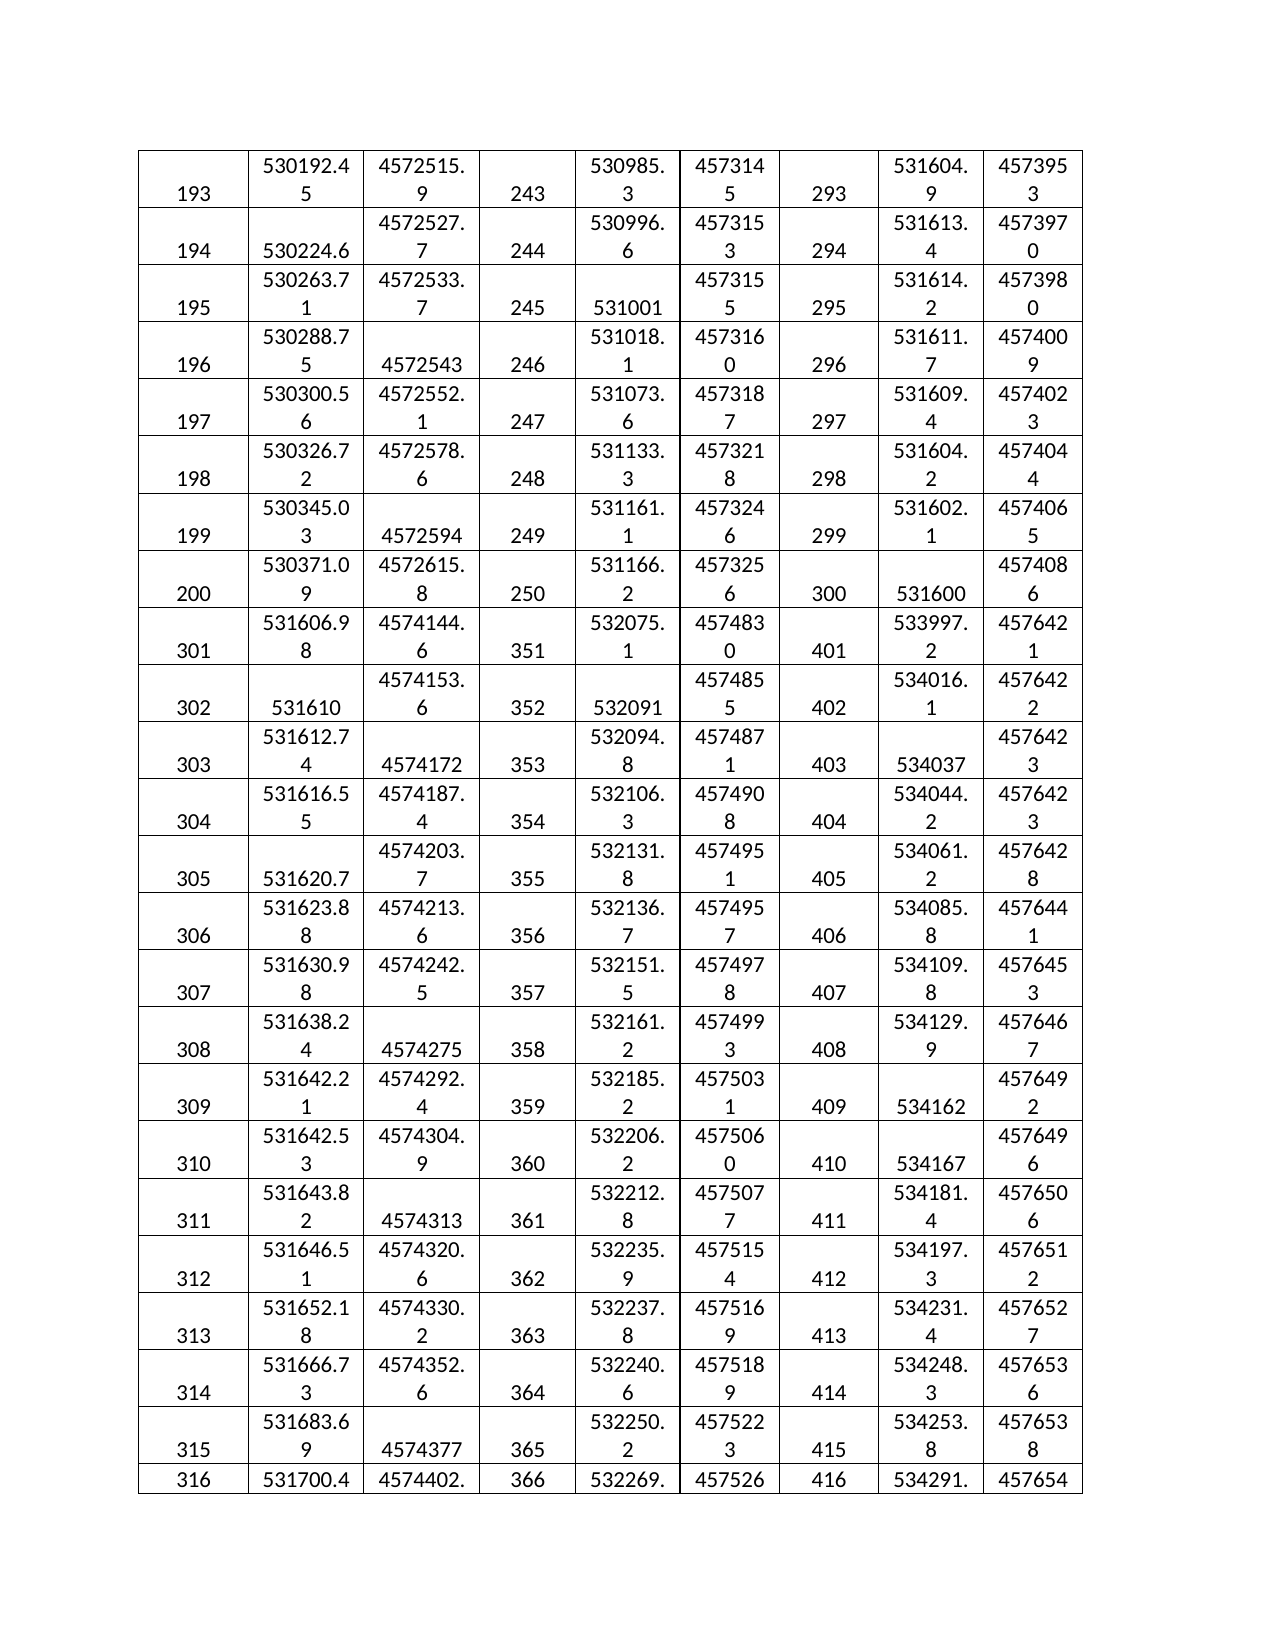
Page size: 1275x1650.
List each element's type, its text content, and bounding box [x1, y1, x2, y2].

table_cell 4574352.6 [364, 1350, 479, 1406]
table_cell 401 [780, 608, 878, 664]
table_cell 531018.1 [576, 322, 679, 378]
table_cell 4576423 [984, 779, 1082, 835]
table_cell 4573953 [984, 151, 1082, 207]
table_cell 4575265 [681, 1464, 779, 1493]
table_cell 4574242.5 [364, 950, 479, 1006]
table_cell 4576428 [984, 836, 1082, 892]
table_cell 4574377 [364, 1407, 479, 1463]
table_cell 4574023 [984, 379, 1082, 435]
table_cell 303 [139, 722, 248, 778]
table_cell 315 [139, 1407, 248, 1463]
table_cell 194 [139, 208, 248, 264]
table_cell 403 [780, 722, 878, 778]
table_cell 293 [780, 151, 878, 207]
table_cell 313 [139, 1293, 248, 1349]
table_cell 198 [139, 436, 248, 492]
table_cell 4574203.7 [364, 836, 479, 892]
table_cell 4576536 [984, 1350, 1082, 1406]
table_cell 531642.21 [249, 1064, 363, 1120]
table_cell 4574908 [681, 779, 779, 835]
table_cell 4574213.6 [364, 893, 479, 949]
table_cell 530300.56 [249, 379, 363, 435]
table_cell 249 [480, 494, 575, 549]
table_cell 416 [780, 1464, 878, 1493]
table_cell 531602.1 [879, 494, 983, 549]
table_cell 193 [139, 151, 248, 207]
table_cell 4576441 [984, 893, 1082, 949]
table_cell 309 [139, 1064, 248, 1120]
table_cell 532094.8 [576, 722, 679, 778]
table_cell 4573256 [681, 551, 779, 607]
table_cell 532161.2 [576, 1007, 679, 1063]
table_cell 4576506 [984, 1179, 1082, 1234]
table_cell 4572515.9 [364, 151, 479, 207]
table_cell 406 [780, 893, 878, 949]
table_cell 531642.53 [249, 1121, 363, 1177]
table_cell 405 [780, 836, 878, 892]
table_cell 4573153 [681, 208, 779, 264]
table_cell 531630.98 [249, 950, 363, 1006]
table_cell 530985.3 [576, 151, 679, 207]
table_cell 534167 [879, 1121, 983, 1177]
table_cell 534037 [879, 722, 983, 778]
table_cell 4575223 [681, 1407, 779, 1463]
table_cell 314 [139, 1350, 248, 1406]
table_cell 534085.8 [879, 893, 983, 949]
table_cell 4576544 [984, 1464, 1082, 1493]
table_cell 356 [480, 893, 575, 949]
table_cell 4574086 [984, 551, 1082, 607]
table_cell 294 [780, 208, 878, 264]
table_cell 4574330.2 [364, 1293, 479, 1349]
table_cell 532091 [576, 665, 679, 721]
table_cell 530326.72 [249, 436, 363, 492]
table_cell 414 [780, 1350, 878, 1406]
table_cell 4574313 [364, 1179, 479, 1234]
table_cell 534291.1 [879, 1464, 983, 1493]
table_cell 196 [139, 322, 248, 378]
table_cell 531623.88 [249, 893, 363, 949]
table_cell 365 [480, 1407, 575, 1463]
table_cell 411 [780, 1179, 878, 1234]
table_cell 4574993 [681, 1007, 779, 1063]
table_cell 243 [480, 151, 575, 207]
table_cell 297 [780, 379, 878, 435]
table_cell 531001 [576, 265, 679, 321]
table_cell 351 [480, 608, 575, 664]
table_cell 413 [780, 1293, 878, 1349]
table_cell 360 [480, 1121, 575, 1177]
table_cell 306 [139, 893, 248, 949]
table_cell 312 [139, 1236, 248, 1292]
table_cell 4576421 [984, 608, 1082, 664]
table_cell 4572578.6 [364, 436, 479, 492]
table_cell 4574957 [681, 893, 779, 949]
table_cell 311 [139, 1179, 248, 1234]
table_cell 355 [480, 836, 575, 892]
table_cell 4572543 [364, 322, 479, 378]
table_cell 4576512 [984, 1236, 1082, 1292]
table_cell 534181.4 [879, 1179, 983, 1234]
table_cell 195 [139, 265, 248, 321]
table_cell 531613.4 [879, 208, 983, 264]
table_cell 534248.3 [879, 1350, 983, 1406]
table_cell 4575189 [681, 1350, 779, 1406]
table_cell 4574951 [681, 836, 779, 892]
table_cell 534061.2 [879, 836, 983, 892]
table_cell 531604.9 [879, 151, 983, 207]
table_cell 4574304.9 [364, 1121, 479, 1177]
table_cell 250 [480, 551, 575, 607]
table_cell 200 [139, 551, 248, 607]
table_cell 532106.3 [576, 779, 679, 835]
table_cell 307 [139, 950, 248, 1006]
table_cell 4574172 [364, 722, 479, 778]
table_cell 199 [139, 494, 248, 549]
table_cell 533997.2 [879, 608, 983, 664]
table_cell 246 [480, 322, 575, 378]
table_cell 531700.4 [249, 1464, 363, 1493]
table_cell 4573145 [681, 151, 779, 207]
table_cell 4576453 [984, 950, 1082, 1006]
table_cell 531616.55 [249, 779, 363, 835]
table_cell 407 [780, 950, 878, 1006]
table_cell 532235.9 [576, 1236, 679, 1292]
table_cell 4572527.7 [364, 208, 479, 264]
table_cell 532269.2 [576, 1464, 679, 1493]
table_cell 531133.3 [576, 436, 679, 492]
table_cell 531646.51 [249, 1236, 363, 1292]
table_cell 534197.3 [879, 1236, 983, 1292]
table_cell 300 [780, 551, 878, 607]
table_cell 358 [480, 1007, 575, 1063]
table_cell 354 [480, 779, 575, 835]
table_cell 4574275 [364, 1007, 479, 1063]
table_cell 4574044 [984, 436, 1082, 492]
table_cell 415 [780, 1407, 878, 1463]
table_cell 4576422 [984, 665, 1082, 721]
table_cell 298 [780, 436, 878, 492]
table_cell 4576492 [984, 1064, 1082, 1120]
table_cell 530192.45 [249, 151, 363, 207]
table_cell 531073.6 [576, 379, 679, 435]
table_cell 4574153.6 [364, 665, 479, 721]
table_cell 4573970 [984, 208, 1082, 264]
table_cell 4574292.4 [364, 1064, 479, 1120]
table_cell 408 [780, 1007, 878, 1063]
table_cell 308 [139, 1007, 248, 1063]
table_cell 4576527 [984, 1293, 1082, 1349]
table_cell 299 [780, 494, 878, 549]
table_cell 409 [780, 1064, 878, 1120]
table_cell 531609.4 [879, 379, 983, 435]
table_cell 531604.2 [879, 436, 983, 492]
table_cell 4575077 [681, 1179, 779, 1234]
table_cell 531683.69 [249, 1407, 363, 1463]
table_cell 364 [480, 1350, 575, 1406]
table_cell 4575031 [681, 1064, 779, 1120]
table_cell 402 [780, 665, 878, 721]
table_cell 4576467 [984, 1007, 1082, 1063]
table_cell 4574830 [681, 608, 779, 664]
table_cell 244 [480, 208, 575, 264]
table_cell 357 [480, 950, 575, 1006]
table_cell 4573155 [681, 265, 779, 321]
table_cell 531620.7 [249, 836, 363, 892]
table_cell 531612.74 [249, 722, 363, 778]
table_cell 302 [139, 665, 248, 721]
table_cell 532075.1 [576, 608, 679, 664]
table_cell 4574187.4 [364, 779, 479, 835]
table_cell 304 [139, 779, 248, 835]
table_cell 530996.6 [576, 208, 679, 264]
table_cell 4576538 [984, 1407, 1082, 1463]
table_cell 531638.24 [249, 1007, 363, 1063]
table_cell 534231.4 [879, 1293, 983, 1349]
table_cell 534129.9 [879, 1007, 983, 1063]
table_cell 310 [139, 1121, 248, 1177]
table_cell 532212.8 [576, 1179, 679, 1234]
table_cell 530224.6 [249, 208, 363, 264]
table_cell 4573187 [681, 379, 779, 435]
table_cell 531614.2 [879, 265, 983, 321]
table_cell 245 [480, 265, 575, 321]
table_cell 531666.73 [249, 1350, 363, 1406]
table_cell 534253.8 [879, 1407, 983, 1463]
table_cell 531643.82 [249, 1179, 363, 1234]
table_cell 4572615.8 [364, 551, 479, 607]
table_cell 531606.98 [249, 608, 363, 664]
table_cell 4574978 [681, 950, 779, 1006]
table_cell 366 [480, 1464, 575, 1493]
table_cell 301 [139, 608, 248, 664]
table_cell 4574402.7 [364, 1464, 479, 1493]
table_cell 4574320.6 [364, 1236, 479, 1292]
table_cell 530288.75 [249, 322, 363, 378]
table_cell 316 [139, 1464, 248, 1493]
table_cell 197 [139, 379, 248, 435]
table_cell 363 [480, 1293, 575, 1349]
table_cell 532151.5 [576, 950, 679, 1006]
table_cell 4574871 [681, 722, 779, 778]
table_cell 532136.7 [576, 893, 679, 949]
table_cell 531610 [249, 665, 363, 721]
table_cell 4573160 [681, 322, 779, 378]
table_cell 531161.1 [576, 494, 679, 549]
table_cell 534044.2 [879, 779, 983, 835]
table_cell 295 [780, 265, 878, 321]
table_cell 532206.2 [576, 1121, 679, 1177]
table_cell 4572552.1 [364, 379, 479, 435]
table_cell 532237.8 [576, 1293, 679, 1349]
table_cell 248 [480, 436, 575, 492]
table_cell 4572533.7 [364, 265, 479, 321]
table_cell 247 [480, 379, 575, 435]
table_cell 530345.03 [249, 494, 363, 549]
table_cell 352 [480, 665, 575, 721]
table_cell 531600 [879, 551, 983, 607]
table_cell 534016.1 [879, 665, 983, 721]
table_cell 4572594 [364, 494, 479, 549]
table_cell 4574855 [681, 665, 779, 721]
table_cell 359 [480, 1064, 575, 1120]
table_cell 532131.8 [576, 836, 679, 892]
table_cell 353 [480, 722, 575, 778]
table_cell 410 [780, 1121, 878, 1177]
table_cell 4574065 [984, 494, 1082, 549]
table_cell 532185.2 [576, 1064, 679, 1120]
table_cell 4573218 [681, 436, 779, 492]
table_cell 404 [780, 779, 878, 835]
table_cell 531611.7 [879, 322, 983, 378]
table_cell 4576423 [984, 722, 1082, 778]
table_cell 530371.09 [249, 551, 363, 607]
table_cell 531652.18 [249, 1293, 363, 1349]
table_cell 530263.71 [249, 265, 363, 321]
table_cell 534162 [879, 1064, 983, 1120]
table_cell 4574009 [984, 322, 1082, 378]
table_cell 4574144.6 [364, 608, 479, 664]
table_cell 532250.2 [576, 1407, 679, 1463]
table_cell 361 [480, 1179, 575, 1234]
table_cell 412 [780, 1236, 878, 1292]
table_cell 4576496 [984, 1121, 1082, 1177]
table_cell 4575169 [681, 1293, 779, 1349]
table_cell 4575060 [681, 1121, 779, 1177]
table_cell 4573980 [984, 265, 1082, 321]
table_cell 4573246 [681, 494, 779, 549]
table_cell 4575154 [681, 1236, 779, 1292]
table_cell 296 [780, 322, 878, 378]
table_cell 305 [139, 836, 248, 892]
table_cell 534109.8 [879, 950, 983, 1006]
table_cell 532240.6 [576, 1350, 679, 1406]
table_cell 531166.2 [576, 551, 679, 607]
table_cell 362 [480, 1236, 575, 1292]
